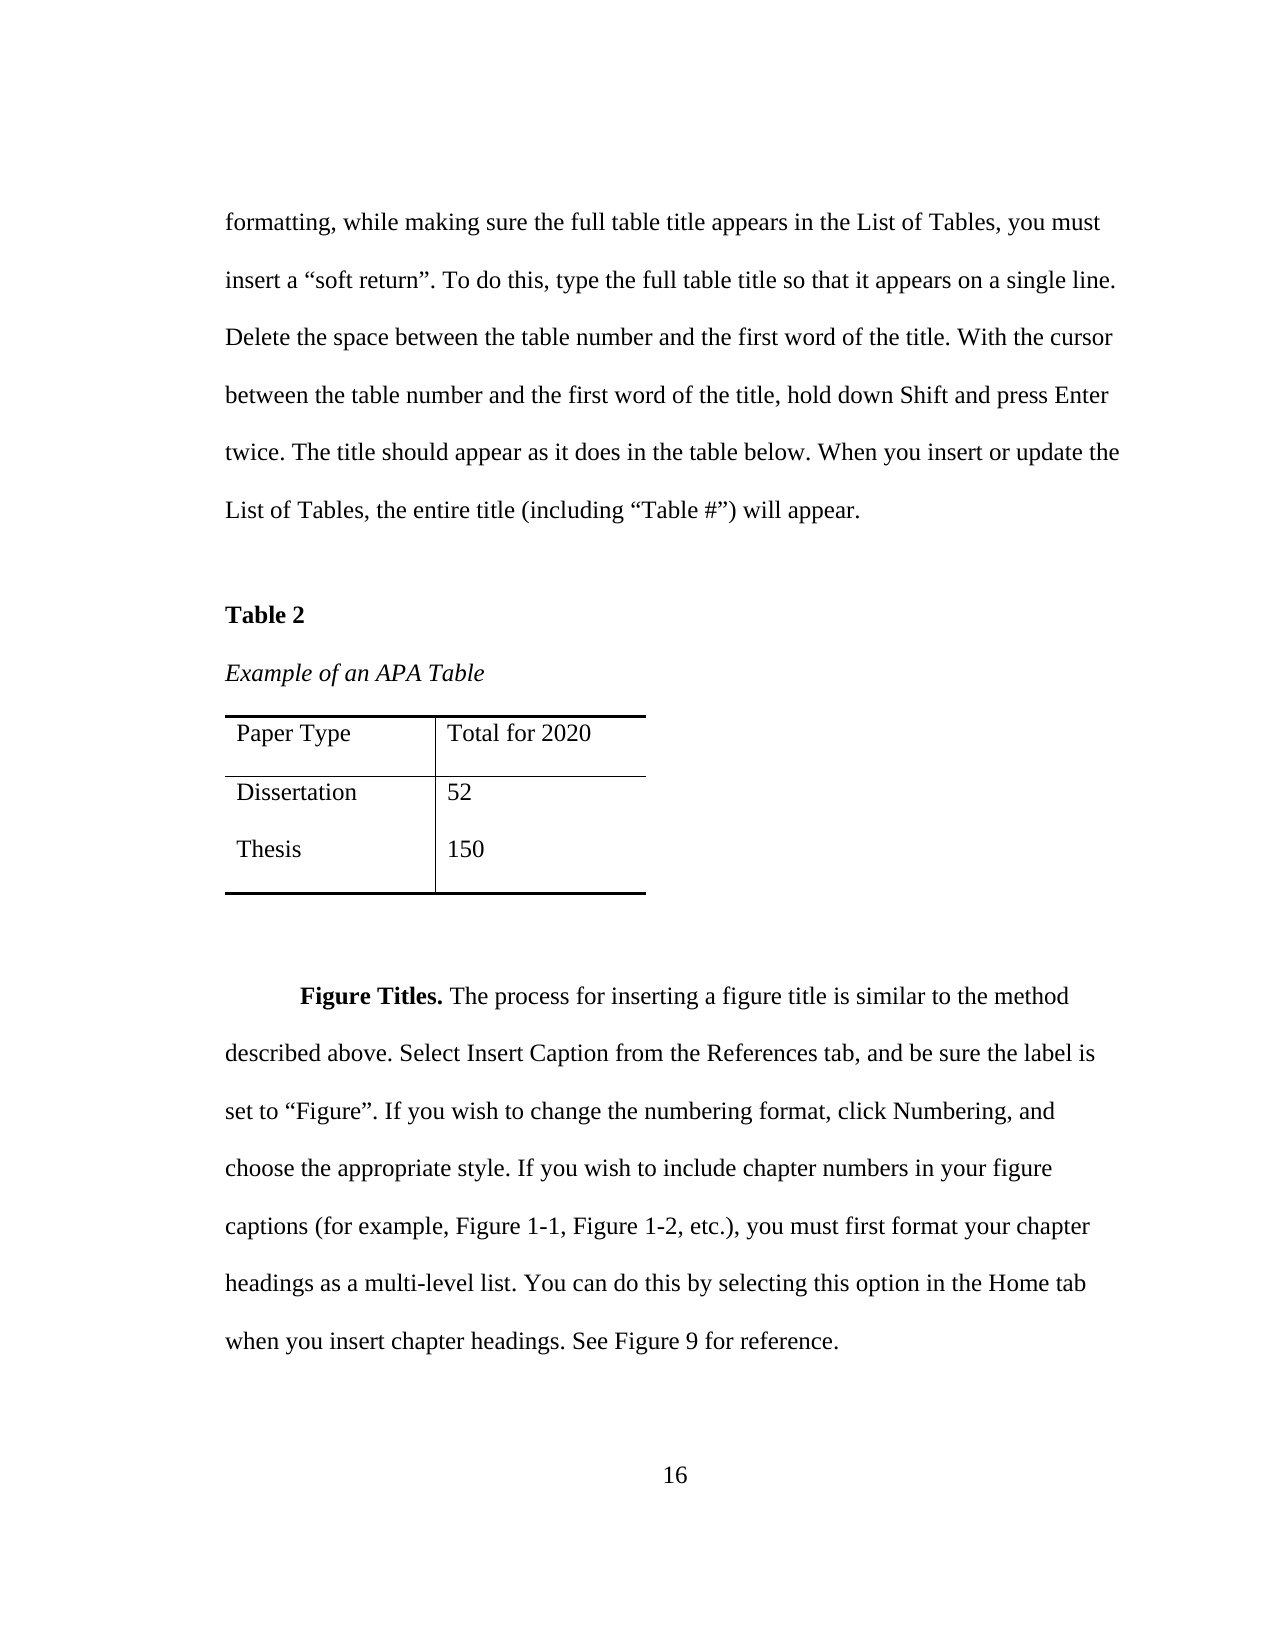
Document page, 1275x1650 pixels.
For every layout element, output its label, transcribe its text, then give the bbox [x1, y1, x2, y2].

table_cell 150 [436, 834, 646, 892]
table_header Total for 2020 [436, 718, 646, 776]
table_cell Thesis [225, 834, 435, 892]
table_cell 52 [436, 777, 646, 834]
text Table 2 Example of an APA Table [225, 600, 1125, 686]
text Figure Titles. The process for inserting a figure title is similar to the method described above. Select Insert Caption from the References tab, and be sure the label is set to “Figure”. If you wish to change the numbering format, click Numbering, and choose the appropriate style. If you wish to include chapter numbers in your figure captions (for example, Figure 1-1, Figure 1-2, etc.), you must first format your chapter headings as a multi-level list. You can do this by selecting this option in the Home tab when you insert chapter headings. See Figure 9 for reference. [225, 981, 1125, 1355]
table_header Paper Type [225, 718, 435, 776]
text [225, 207, 1125, 524]
table_cell Dissertation [225, 777, 435, 834]
